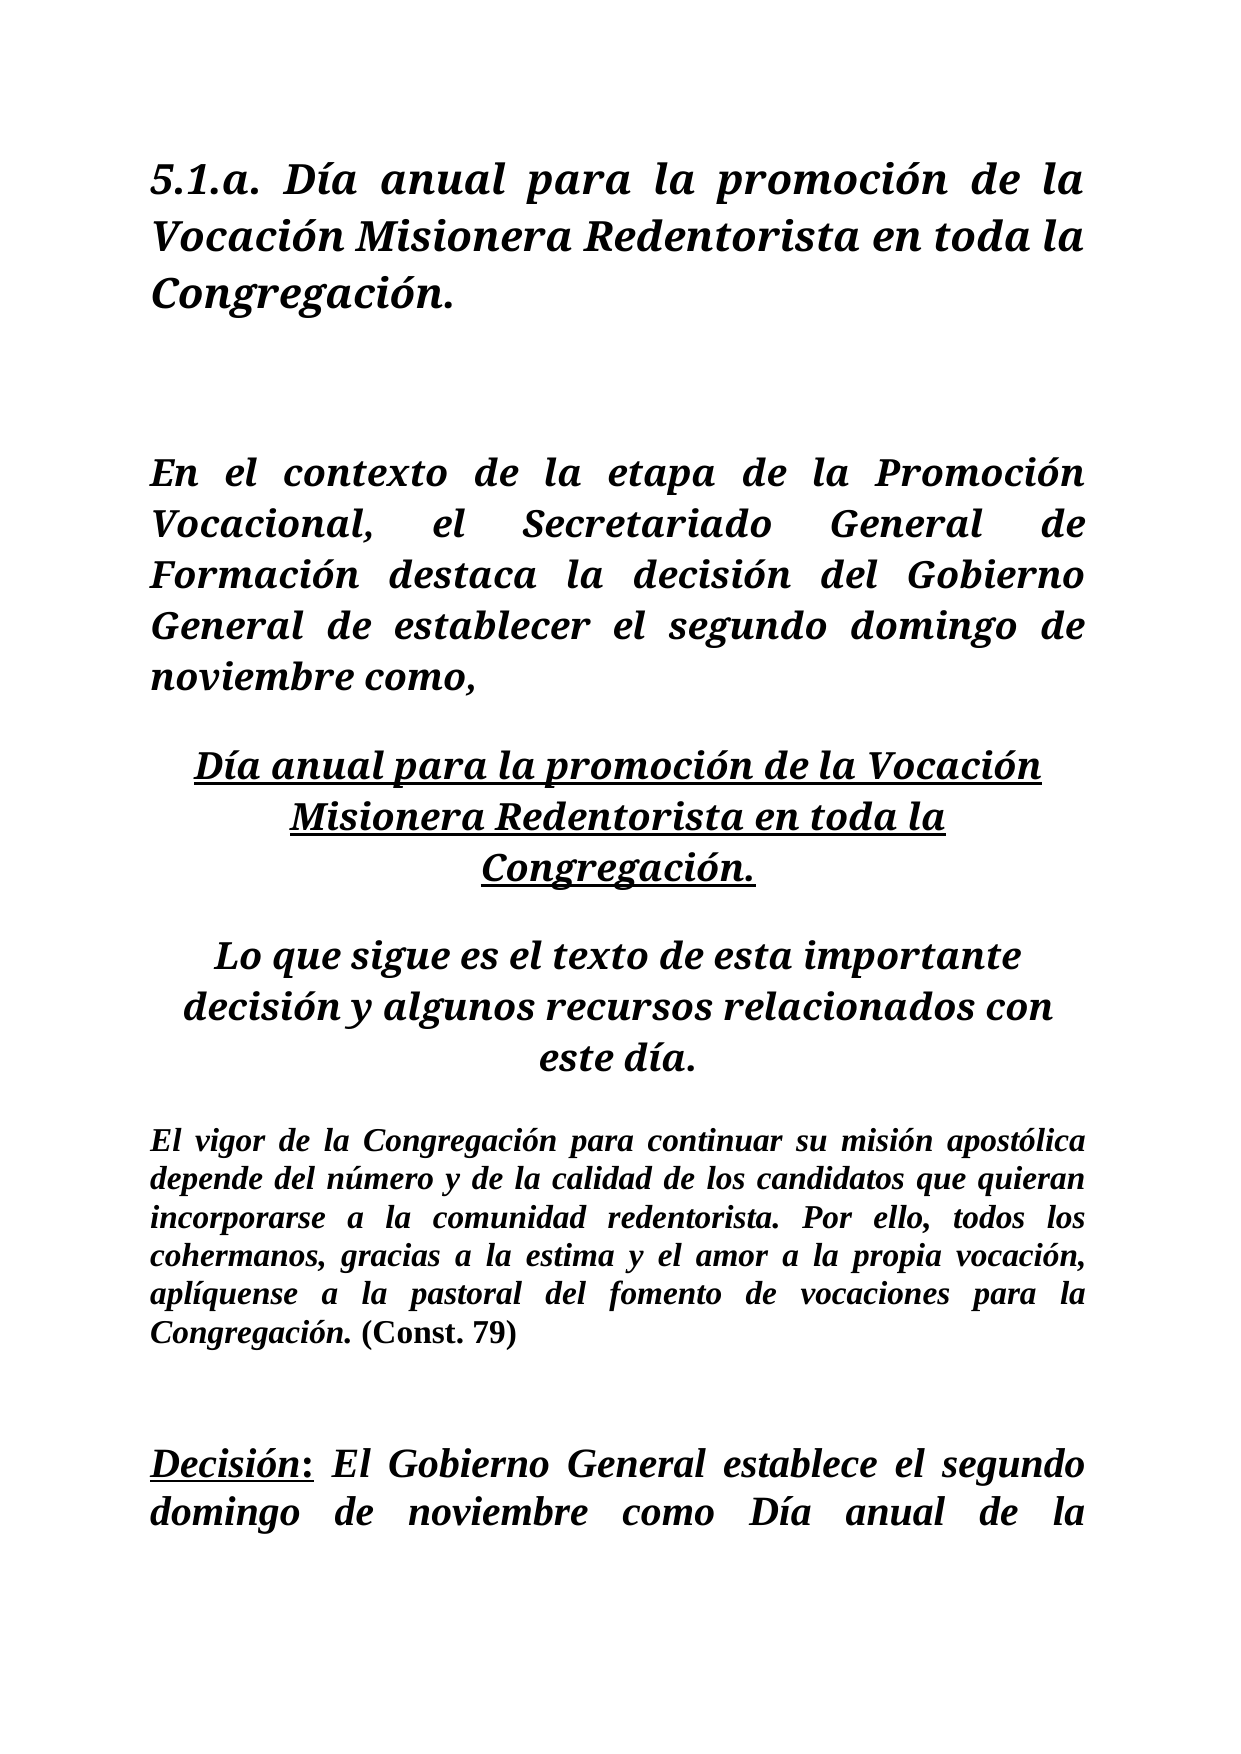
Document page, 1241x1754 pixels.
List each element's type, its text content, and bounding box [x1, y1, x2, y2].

text El vigor de la Congregación para continuar su misión apostólica depende del número y de la calidad de los candidatos que quieran incorporarse a la comunidad redentorista. Por ello, todos los cohermanos, gracias a la estima y el amor a la propia vocación, aplíquense a la pastoral del fomento de vocaciones para la Congregación. (Const. 79) [150, 1120, 1090, 1350]
text 5.1.a. Día anual para la promoción de la Vocación Misionera Redentorista en toda la Congregación. [150, 150, 1090, 320]
text En el contexto de la etapa de la Promoción Vocacional, el Secretariado General de Formación destaca la decisión del Gobierno General de establecer el segundo domingo de noviembre como, [150, 446, 1090, 702]
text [150, 1439, 1090, 1534]
text Día anual para la promoción de la Vocación Misionera Redentorista en toda la Congregación. [150, 739, 1090, 892]
text Lo que sigue es el texto de esta importante decisión y algunos recursos relacionados con este día. [150, 930, 1090, 1083]
